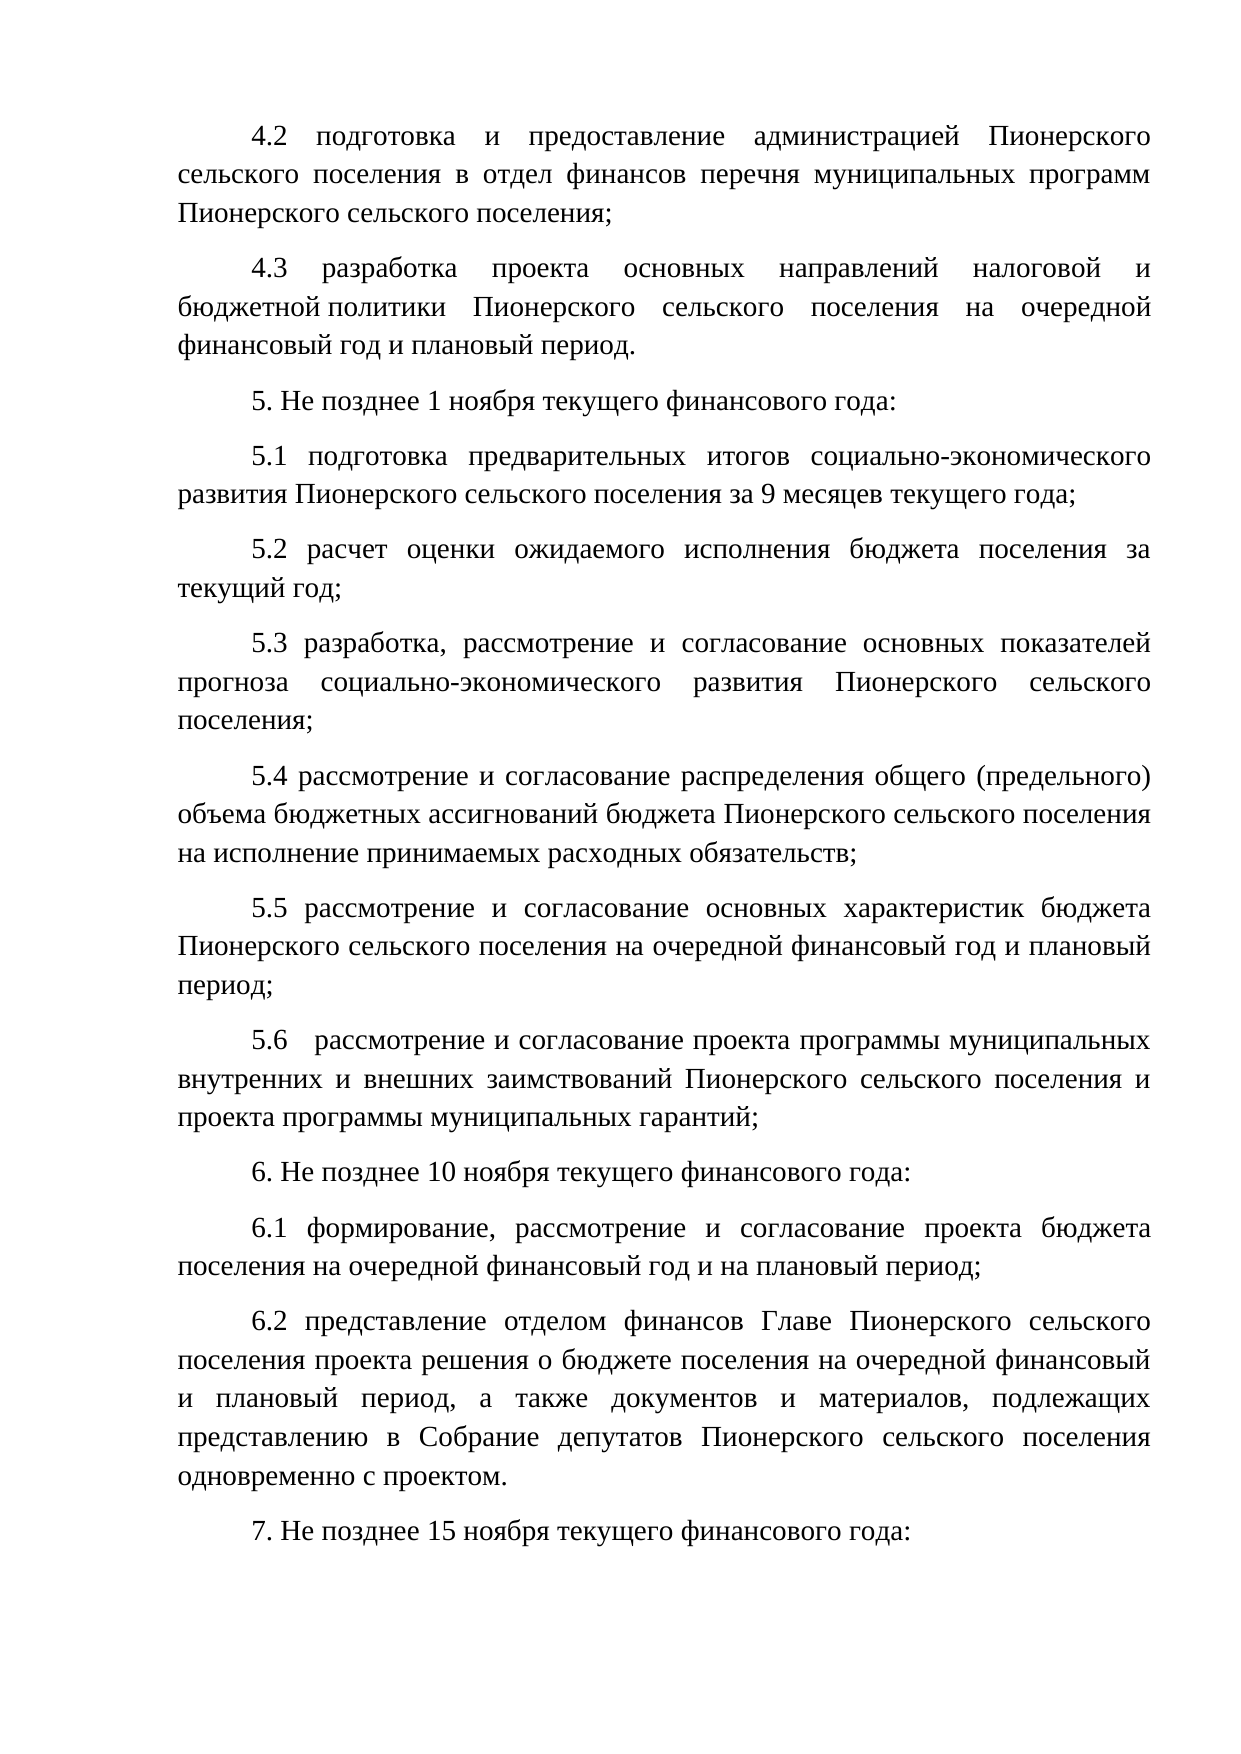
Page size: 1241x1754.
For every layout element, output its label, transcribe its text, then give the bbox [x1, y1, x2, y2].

text 5. Не позднее 1 ноября текущего финансового года: [177, 383, 1152, 416]
text 4.2 подготовка и предоставление администрацией Пионерского сельского поселения в отдел финансов перечня муниципальных программ Пионерского сельского поселения; [177, 118, 1152, 229]
text 5.6 рассмотрение и согласование проекта программы муниципальных внутренних и внешних заимствований Пионерского сельского поселения и проекта программы муниципальных гарантий; [177, 1022, 1152, 1133]
text 4.3 разработка проекта основных направлений налоговой и бюджетной политики Пионерского сельского поселения на очередной финансовый год и плановый период. [177, 250, 1152, 361]
text 5.3 разработка, рассмотрение и согласование основных показателей прогноза социально-экономического развития Пионерского сельского поселения; [177, 625, 1152, 736]
text 7. Не позднее 15 ноября текущего финансового года: [177, 1513, 1152, 1546]
text 5.2 расчет оценки ожидаемого исполнения бюджета поселения за текущий год; [177, 532, 1152, 604]
text 6. Не позднее 10 ноября текущего финансового года: [177, 1154, 1152, 1188]
text 6.2 представление отделом финансов Главе Пионерского сельского поселения проекта решения о бюджете поселения на очередной финансовый и плановый период, а также документов и материалов, подлежащих представлению в Собрание депутатов Пионерского сельского поселения одновременно с проектом. [177, 1303, 1152, 1491]
text 5.4 рассмотрение и согласование распределения общего (предельного) объема бюджетных ассигнований бюджета Пионерского сельского поселения на исполнение принимаемых расходных обязательств; [177, 758, 1152, 868]
text 5.5 рассмотрение и согласование основных характеристик бюджета Пионерского сельского поселения на очередной финансовый год и плановый период; [177, 890, 1152, 1001]
text 5.1 подготовка предварительных итогов социально-экономического развития Пионерского сельского поселения за 9 месяцев текущего года; [177, 438, 1152, 510]
text 6.1 формирование, рассмотрение и согласование проекта бюджета поселения на очередной финансовый год и на плановый период; [177, 1210, 1152, 1282]
